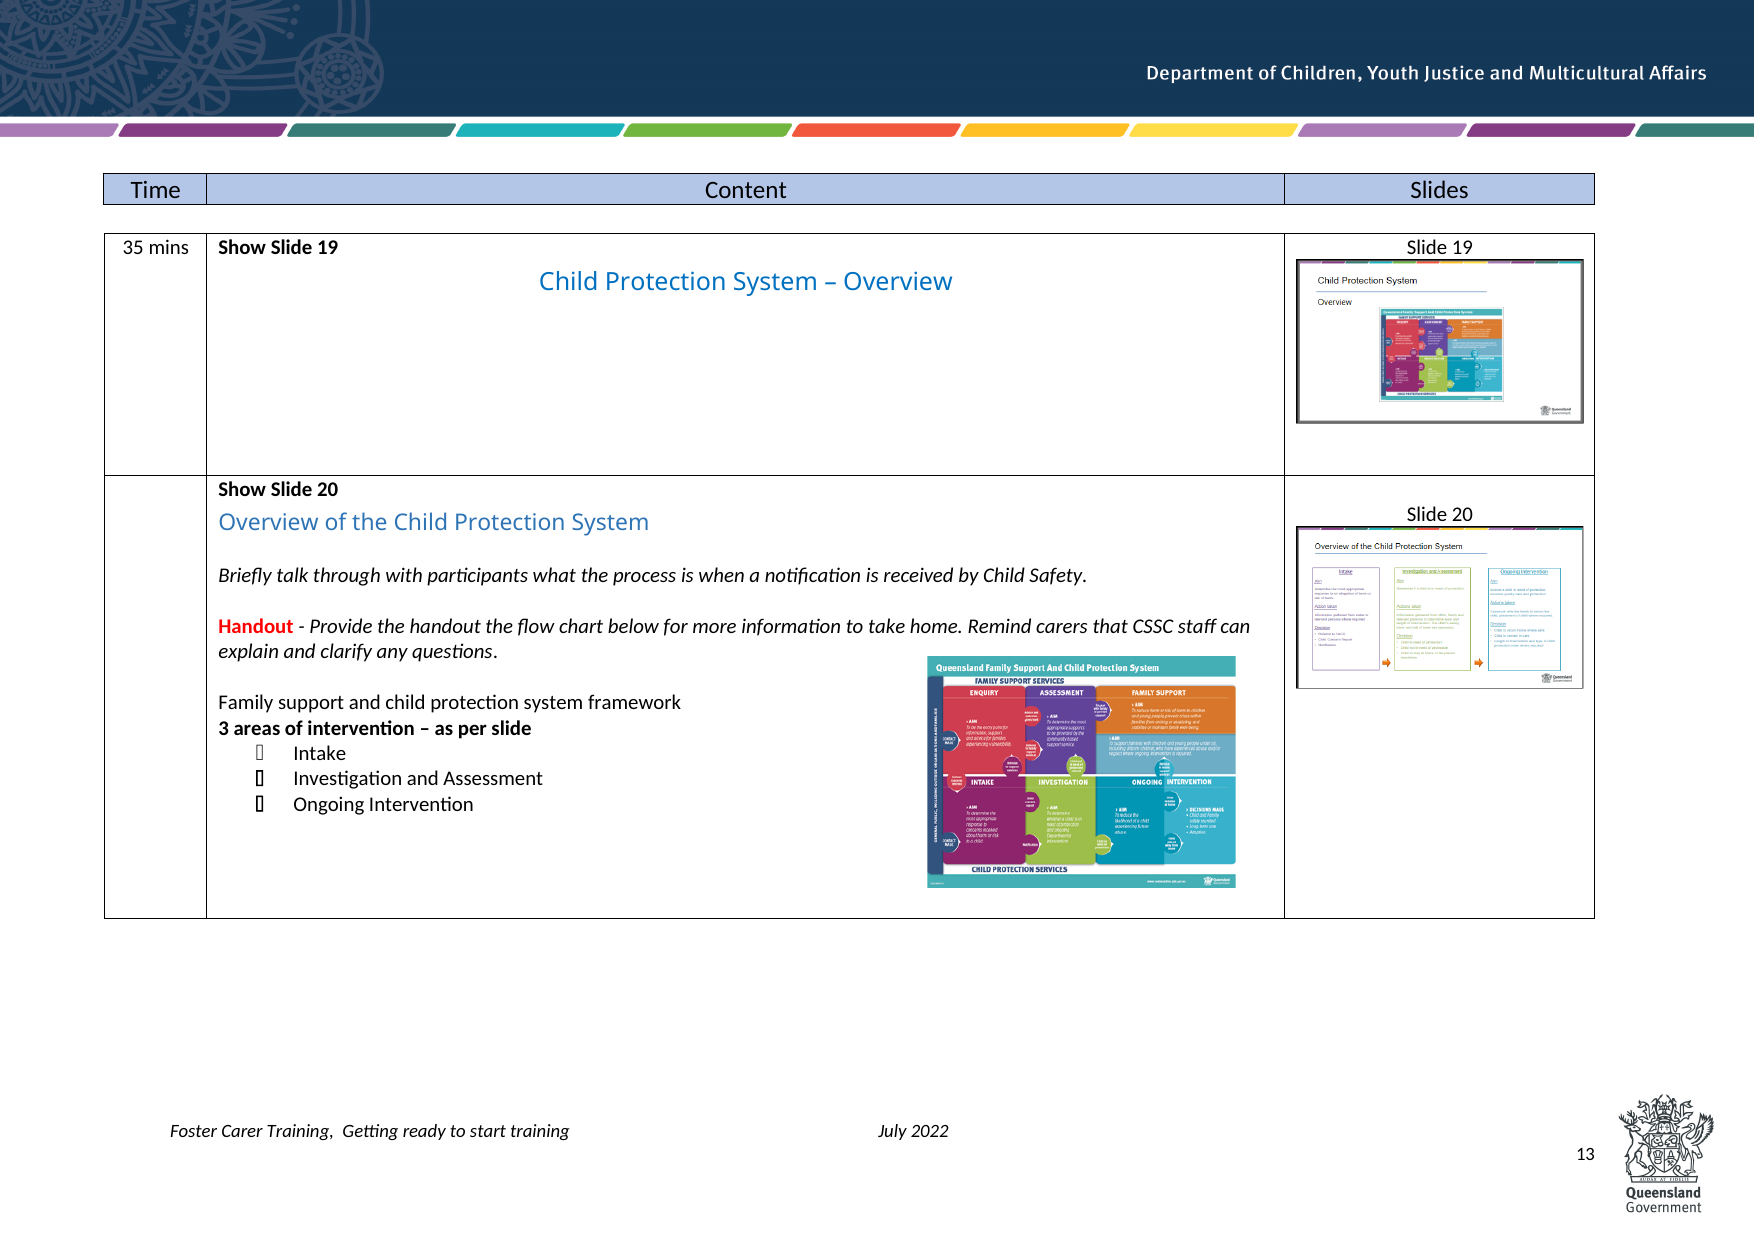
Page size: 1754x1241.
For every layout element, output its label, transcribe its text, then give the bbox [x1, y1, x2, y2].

picture [1296, 526, 1584, 689]
picture [927, 656, 1236, 888]
picture [0, 0, 1754, 164]
picture [1296, 259, 1584, 424]
picture [0, 1078, 1754, 1241]
table_cell Slide 20 [1285, 476, 1594, 918]
table_cell Show Slide 19 Child Protection System – Overview [207, 234, 1284, 475]
table_cell 35 mins [105, 234, 206, 475]
table_cell Slide 19 [1285, 234, 1594, 475]
table_cell Show Slide 20 Overview of the Child Protection System Briefly talk through with participants what the process is when a notification is received by Child Safety. Handout - Provide the handout the flow chart below for more information to take home. Remind carers that CSSC staff can explain and clarify any questions. Family support and child protection system framework 3 areas of intervention – as per slide Intake Investigation and Assessment Ongoing Intervention [207, 476, 1284, 918]
table_cell [105, 476, 206, 918]
